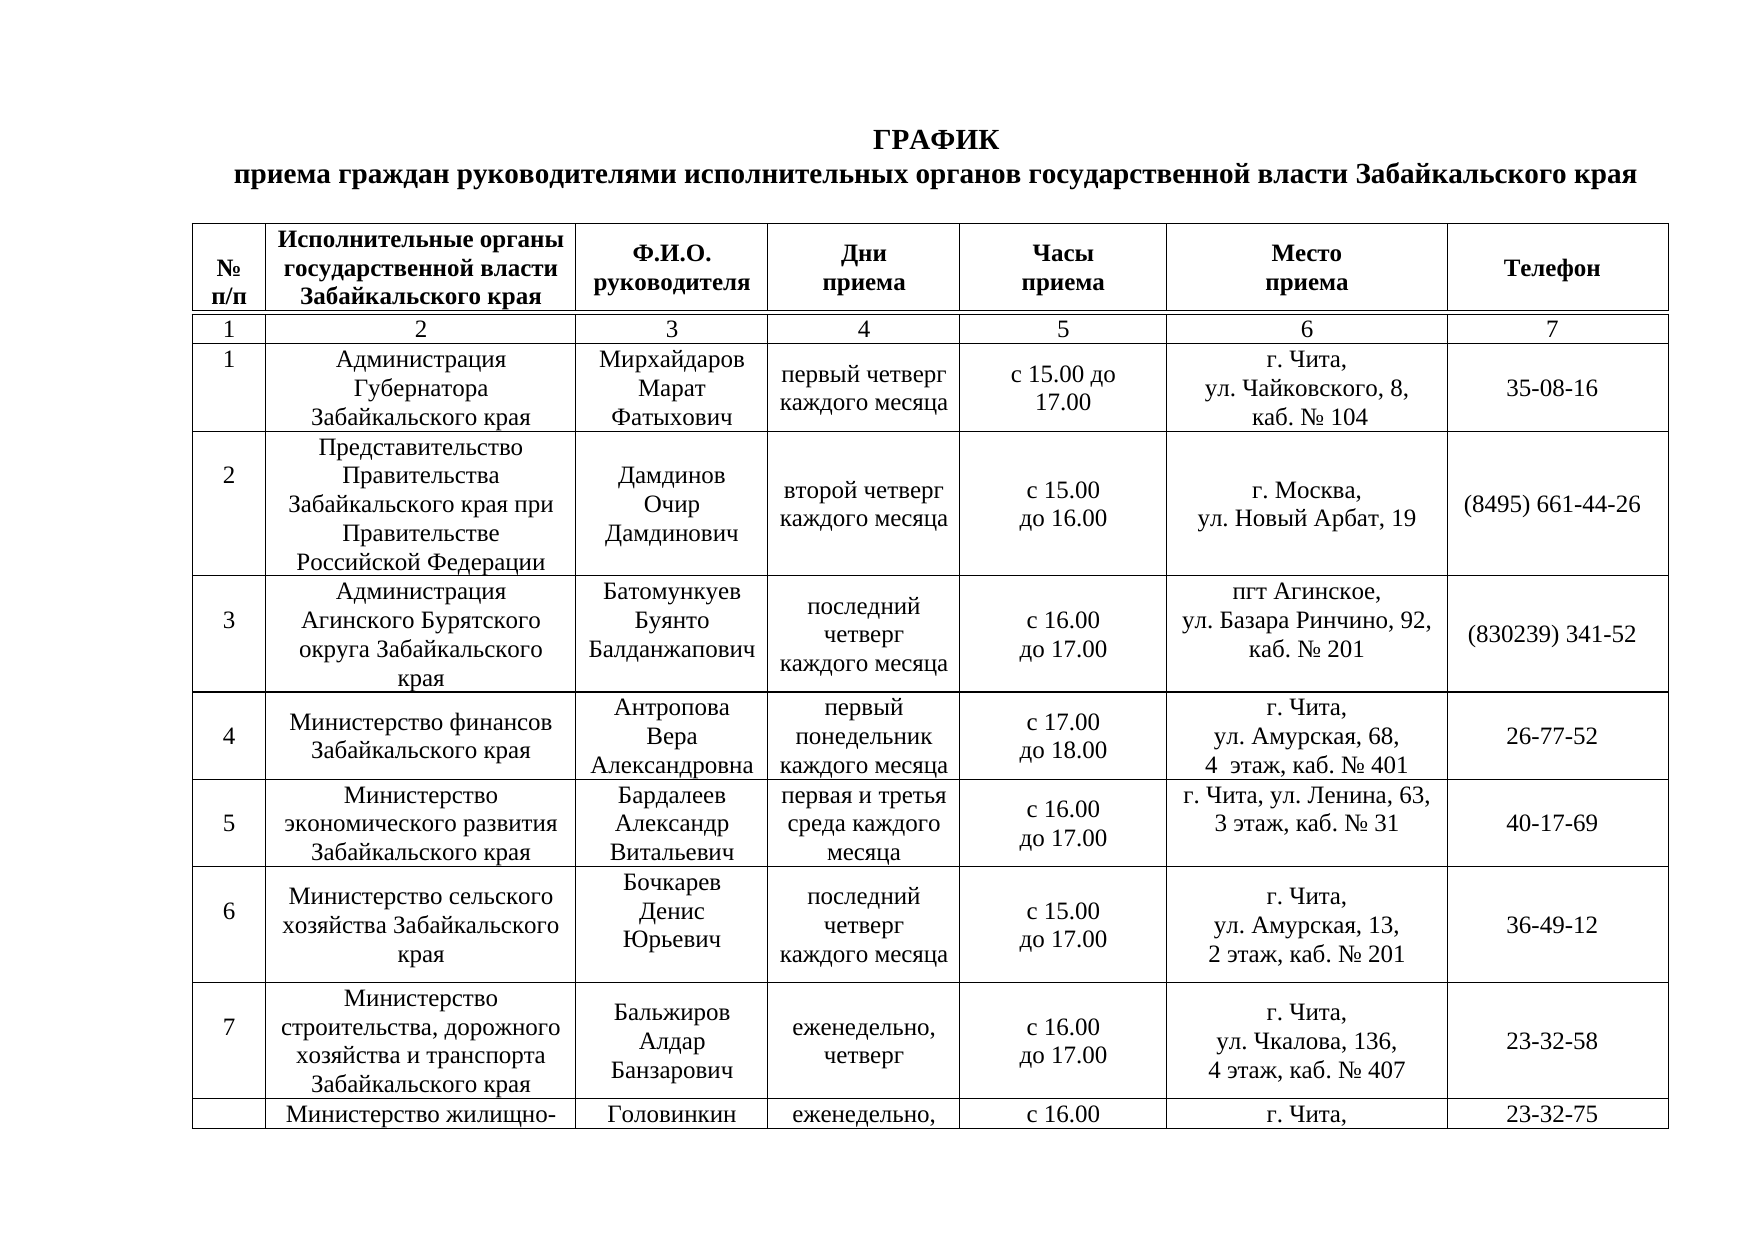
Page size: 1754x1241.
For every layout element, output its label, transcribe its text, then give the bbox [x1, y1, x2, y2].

table_cell Министерство экономического развития Забайкальского края [266, 780, 575, 866]
table_cell еженедельно, четверг [768, 1099, 959, 1128]
table_cell с 15.00 до 17.00 [960, 344, 1166, 431]
table_cell 23-32-58 [1448, 983, 1668, 1098]
table_cell с 17.00 до 18.00 [960, 693, 1166, 779]
table_header Ф.И.О. руководителя [576, 224, 767, 310]
table_header Исполнительные органы государственной власти Забайкальского края [266, 224, 575, 310]
table_cell (8495) 661-44-26 [1448, 432, 1668, 575]
table_cell Министерство строительства, дорожного хозяйства и транспорта Забайкальского края [266, 983, 575, 1098]
table_cell первый четверг каждого месяца [768, 344, 959, 431]
table_cell 35-08-16 [1448, 344, 1668, 431]
table_cell последний четверг каждого месяца [768, 867, 959, 982]
table_cell 3 [193, 576, 265, 691]
table_cell еженедельно, четверг [768, 983, 959, 1098]
table_header 3 [576, 315, 767, 343]
table_cell с 16.00 до 17.00 [960, 1099, 1166, 1128]
table_cell г. Чита, ул. Амурская, 13, 2 этаж, каб. № 201 [1167, 867, 1447, 982]
table_header № п/п [193, 224, 265, 310]
table_cell Бочкарев Денис Юрьевич [576, 867, 767, 982]
table_header 7 [1448, 315, 1668, 343]
table_cell 5 [193, 780, 265, 866]
table_cell 2 [193, 432, 265, 575]
table_cell 23-32-75 [1448, 1099, 1668, 1128]
table_header 6 [1167, 315, 1447, 343]
table_cell первый понедельник каждого месяца [768, 693, 959, 779]
table_header 2 [266, 315, 575, 343]
table_cell с 15.00 до 16.00 [960, 432, 1166, 575]
table_cell с 16.00 до 17.00 [960, 780, 1166, 866]
table_cell Администрация Агинского Бурятского округа Забайкальского края [266, 576, 575, 691]
table_cell последний четверг каждого месяца [768, 576, 959, 691]
table_cell Представительство Правительства Забайкальского края при Правительстве Российской Федерации [266, 432, 575, 575]
table_cell 40-17-69 [1448, 780, 1668, 866]
table_cell г. Чита, ул. Ленина, 63, 3 этаж, каб. № 31 [1167, 780, 1447, 866]
table_header Часы приема [960, 224, 1166, 310]
table_cell г. Чита, ул. Амурская, 68, 4 этаж, каб. № 401 [1167, 693, 1447, 779]
table_header 5 [960, 315, 1166, 343]
table_cell 36-49-12 [1448, 867, 1668, 982]
table_cell Дамдинов Очир Дамдинович [576, 432, 767, 575]
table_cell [266, 1099, 575, 1128]
table_cell 7 [193, 983, 265, 1098]
table_cell Головинкин Алексей Александрович [576, 1099, 767, 1128]
text график [177, 122, 1695, 156]
table_cell г. Москва, ул. Новый Арбат, 19 [1167, 432, 1447, 575]
table_cell 4 [193, 693, 265, 779]
table_cell Бардалеев Александр Витальевич [576, 780, 767, 866]
table_cell второй четверг каждого месяца [768, 432, 959, 575]
table_cell с 16.00 до 17.00 [960, 576, 1166, 691]
table_cell Бальжиров Алдар Банзарович [576, 983, 767, 1098]
table_header Место приема [1167, 224, 1447, 310]
table_header Телефон [1448, 224, 1668, 310]
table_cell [1167, 1099, 1447, 1128]
table_cell г. Чита, ул. Чайковского, 8, каб. № 104 [1167, 344, 1447, 431]
table_cell первая и третья среда каждого месяца [768, 780, 959, 866]
table_cell Министерство сельского хозяйства Забайкальского края [266, 867, 575, 982]
table_cell с 15.00 до 17.00 [960, 867, 1166, 982]
table_cell Министерство финансов Забайкальского края [266, 693, 575, 779]
table_header 4 [768, 315, 959, 343]
table_cell г. Чита, ул. Чкалова, 136, 4 этаж, каб. № 407 [1167, 983, 1447, 1098]
table_cell 26-77-52 [1448, 693, 1668, 779]
table_cell 1 [193, 344, 265, 431]
table_cell Антропова Вера Александровна [576, 693, 767, 779]
table_cell с 16.00 до 17.00 [960, 983, 1166, 1098]
table_cell 6 [193, 867, 265, 982]
table_cell Мирхайдаров Марат Фатыхович [576, 344, 767, 431]
table_cell Администрация Губернатора Забайкальского края [266, 344, 575, 431]
table_header Дни приема [768, 224, 959, 310]
table_cell пгт Агинское, ул. Базара Ринчино, 92, каб. № 201 [1167, 576, 1447, 691]
table_header 1 [193, 315, 265, 343]
text приема граждан руководителями исполнительных органов государственной власти Забайкальского края [177, 156, 1695, 189]
table_cell Батомункуев Буянто Балданжапович [576, 576, 767, 691]
table_cell 8 [193, 1099, 265, 1128]
table_cell (830239) 341-52 [1448, 576, 1668, 691]
